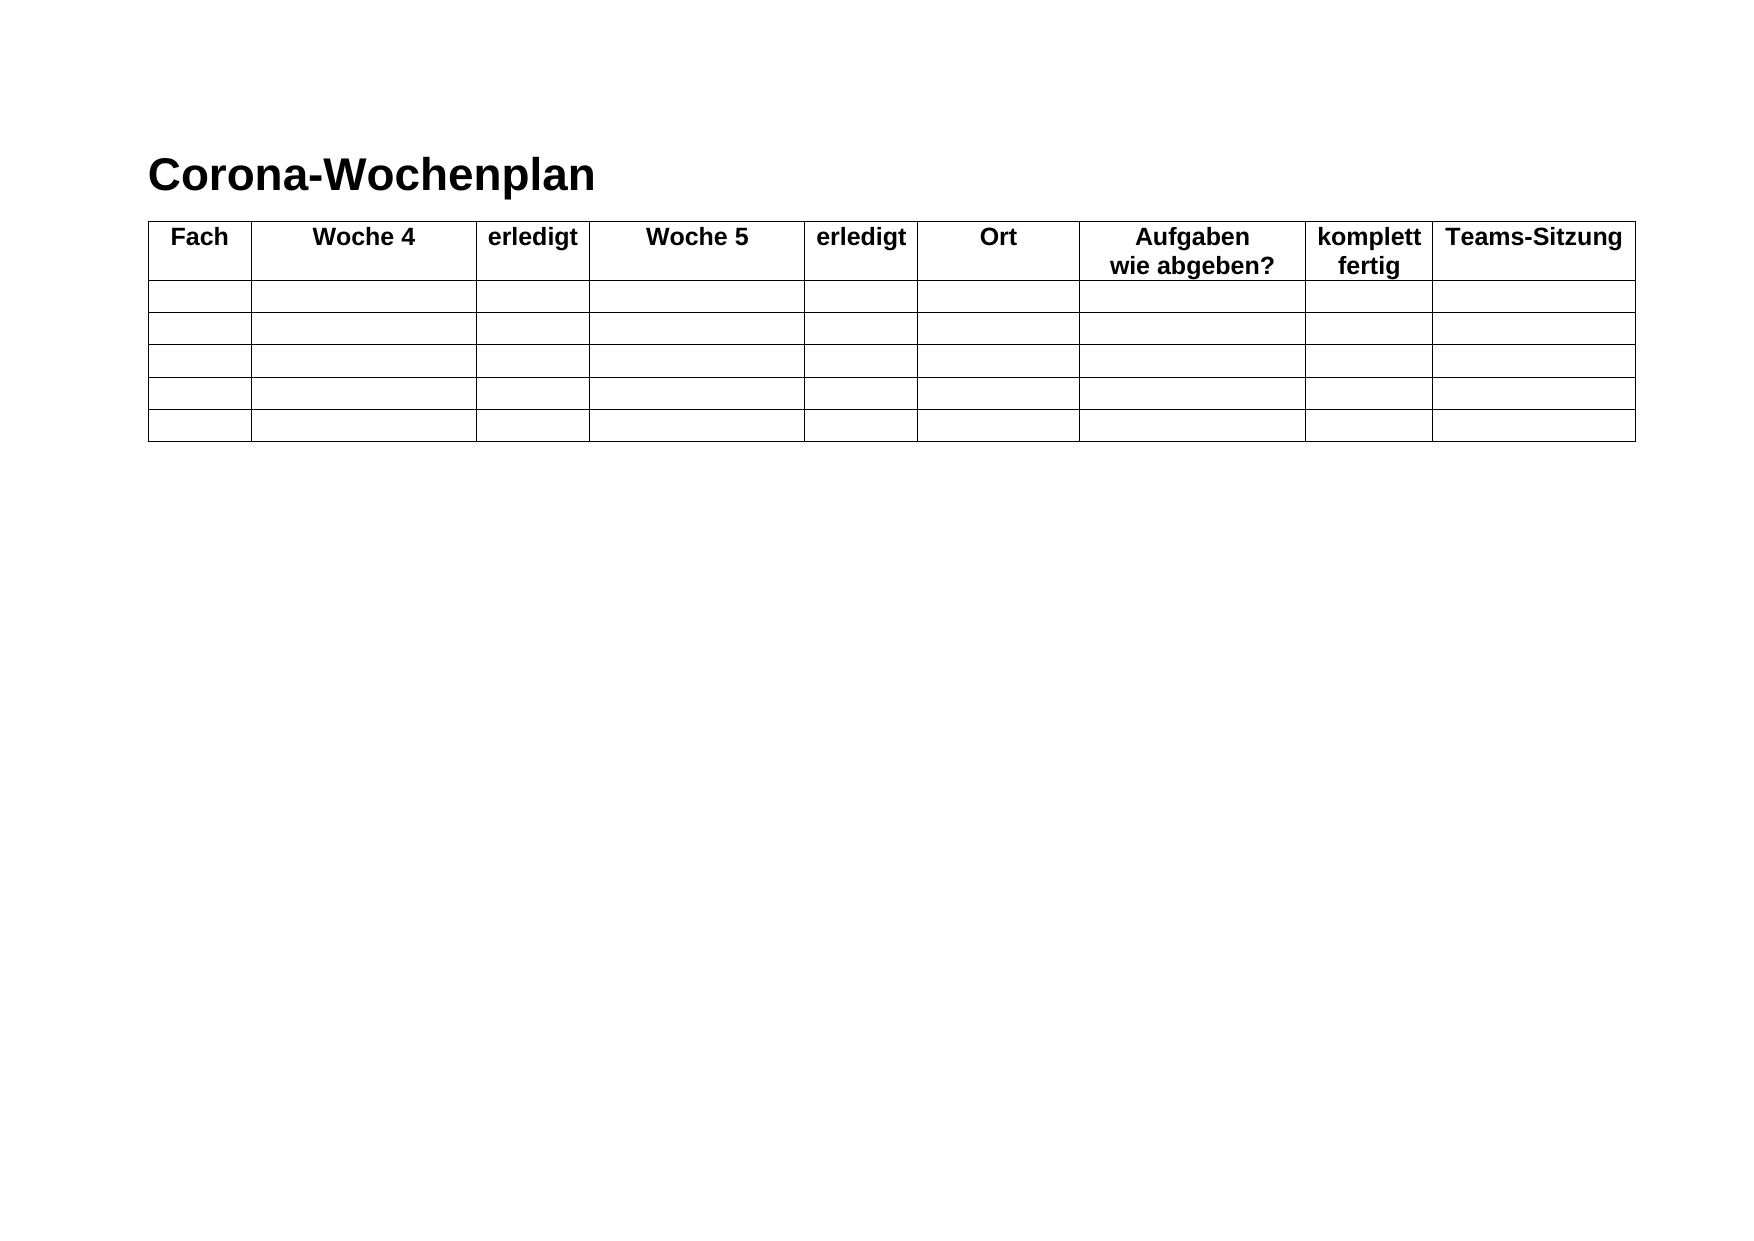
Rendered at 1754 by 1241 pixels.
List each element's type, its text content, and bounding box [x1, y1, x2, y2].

table_header Aufgaben wie abgeben? [1080, 222, 1305, 280]
table_cell [805, 313, 917, 344]
table_cell [252, 410, 476, 441]
table_cell [1306, 410, 1432, 441]
table_cell [805, 281, 917, 312]
table_header Fach [149, 222, 251, 280]
table_cell [590, 281, 804, 312]
table_cell [149, 281, 251, 312]
table_cell [1433, 345, 1635, 377]
table_cell [590, 378, 804, 409]
table_cell [918, 410, 1079, 441]
table_cell [252, 378, 476, 409]
table_cell [1433, 281, 1635, 312]
table_cell [1433, 313, 1635, 344]
table_header Teams-Sitzung [1433, 222, 1635, 280]
table_cell [918, 345, 1079, 377]
table_cell [918, 313, 1079, 344]
table_cell [1306, 281, 1432, 312]
table_cell [1306, 378, 1432, 409]
table_cell [918, 378, 1079, 409]
table_cell [477, 281, 589, 312]
table_header Ort [918, 222, 1079, 280]
table_cell [252, 313, 476, 344]
table_header komplett fertig [1306, 222, 1432, 280]
table_cell [1080, 345, 1305, 377]
table_cell [149, 313, 251, 344]
table_cell [1306, 345, 1432, 377]
table_cell [1433, 410, 1635, 441]
table_cell [477, 410, 589, 441]
table_cell [805, 410, 917, 441]
table_header erledigt [477, 222, 589, 280]
table_cell [590, 410, 804, 441]
table_cell [1306, 313, 1432, 344]
table_header Woche 4 [252, 222, 476, 280]
table_header Woche 5 [590, 222, 804, 280]
table_cell [590, 345, 804, 377]
table_cell [1080, 378, 1305, 409]
table_cell [149, 410, 251, 441]
table_cell [477, 378, 589, 409]
table_cell [477, 345, 589, 377]
table_cell [918, 281, 1079, 312]
table_header erledigt [805, 222, 917, 280]
table_cell [590, 313, 804, 344]
table_cell [149, 378, 251, 409]
table_cell [805, 378, 917, 409]
table_cell [1080, 410, 1305, 441]
table_cell [149, 345, 251, 377]
table_cell [1080, 281, 1305, 312]
table_cell [1080, 313, 1305, 344]
table_cell [252, 281, 476, 312]
table_cell [477, 313, 589, 344]
table_cell [252, 345, 476, 377]
table_cell [805, 345, 917, 377]
text Corona-Wochenplan [148, 148, 1636, 200]
table_cell [1433, 378, 1635, 409]
